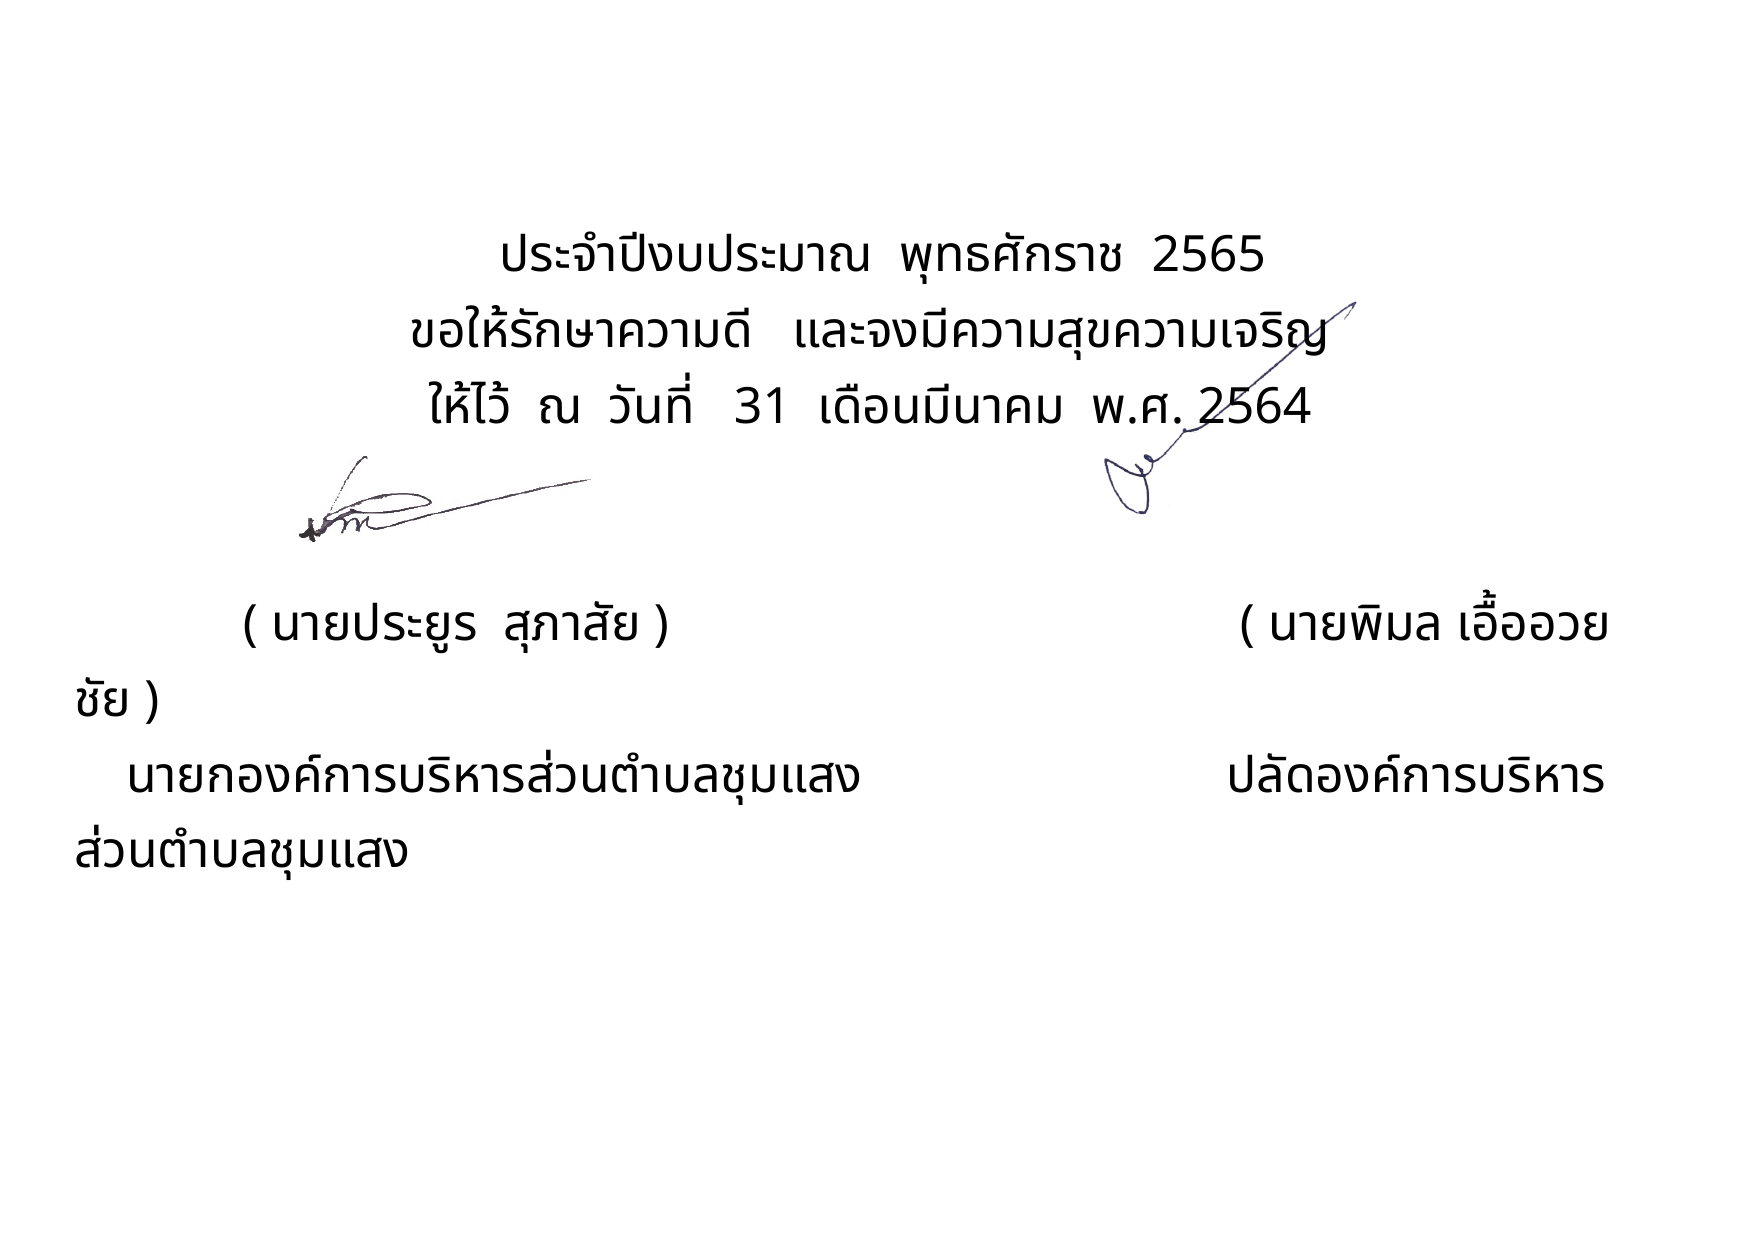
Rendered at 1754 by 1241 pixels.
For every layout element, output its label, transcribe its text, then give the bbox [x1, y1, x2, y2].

text นายกองค์การบริหารส่วนตำบลชุมแสง ปลัดองค์การบริหารส่วนตำบลชุมแสง [74, 739, 1665, 890]
text ให้ไว้ ณ วันที่ 31 เดือนมีนาคม พ.ศ. 2564 [74, 369, 1665, 446]
text ประจำปีงบประมาณ พุทธศักราช 2565 [74, 218, 1665, 294]
text ขอให้รักษาความดี และจงมีความสุขความเจริญ [74, 294, 1665, 369]
picture [279, 454, 604, 547]
text ( นายประยูร สุภาสัย ) ( นายพิมล เอื้ออวยชัย ) [74, 587, 1665, 739]
picture [1030, 446, 1450, 571]
